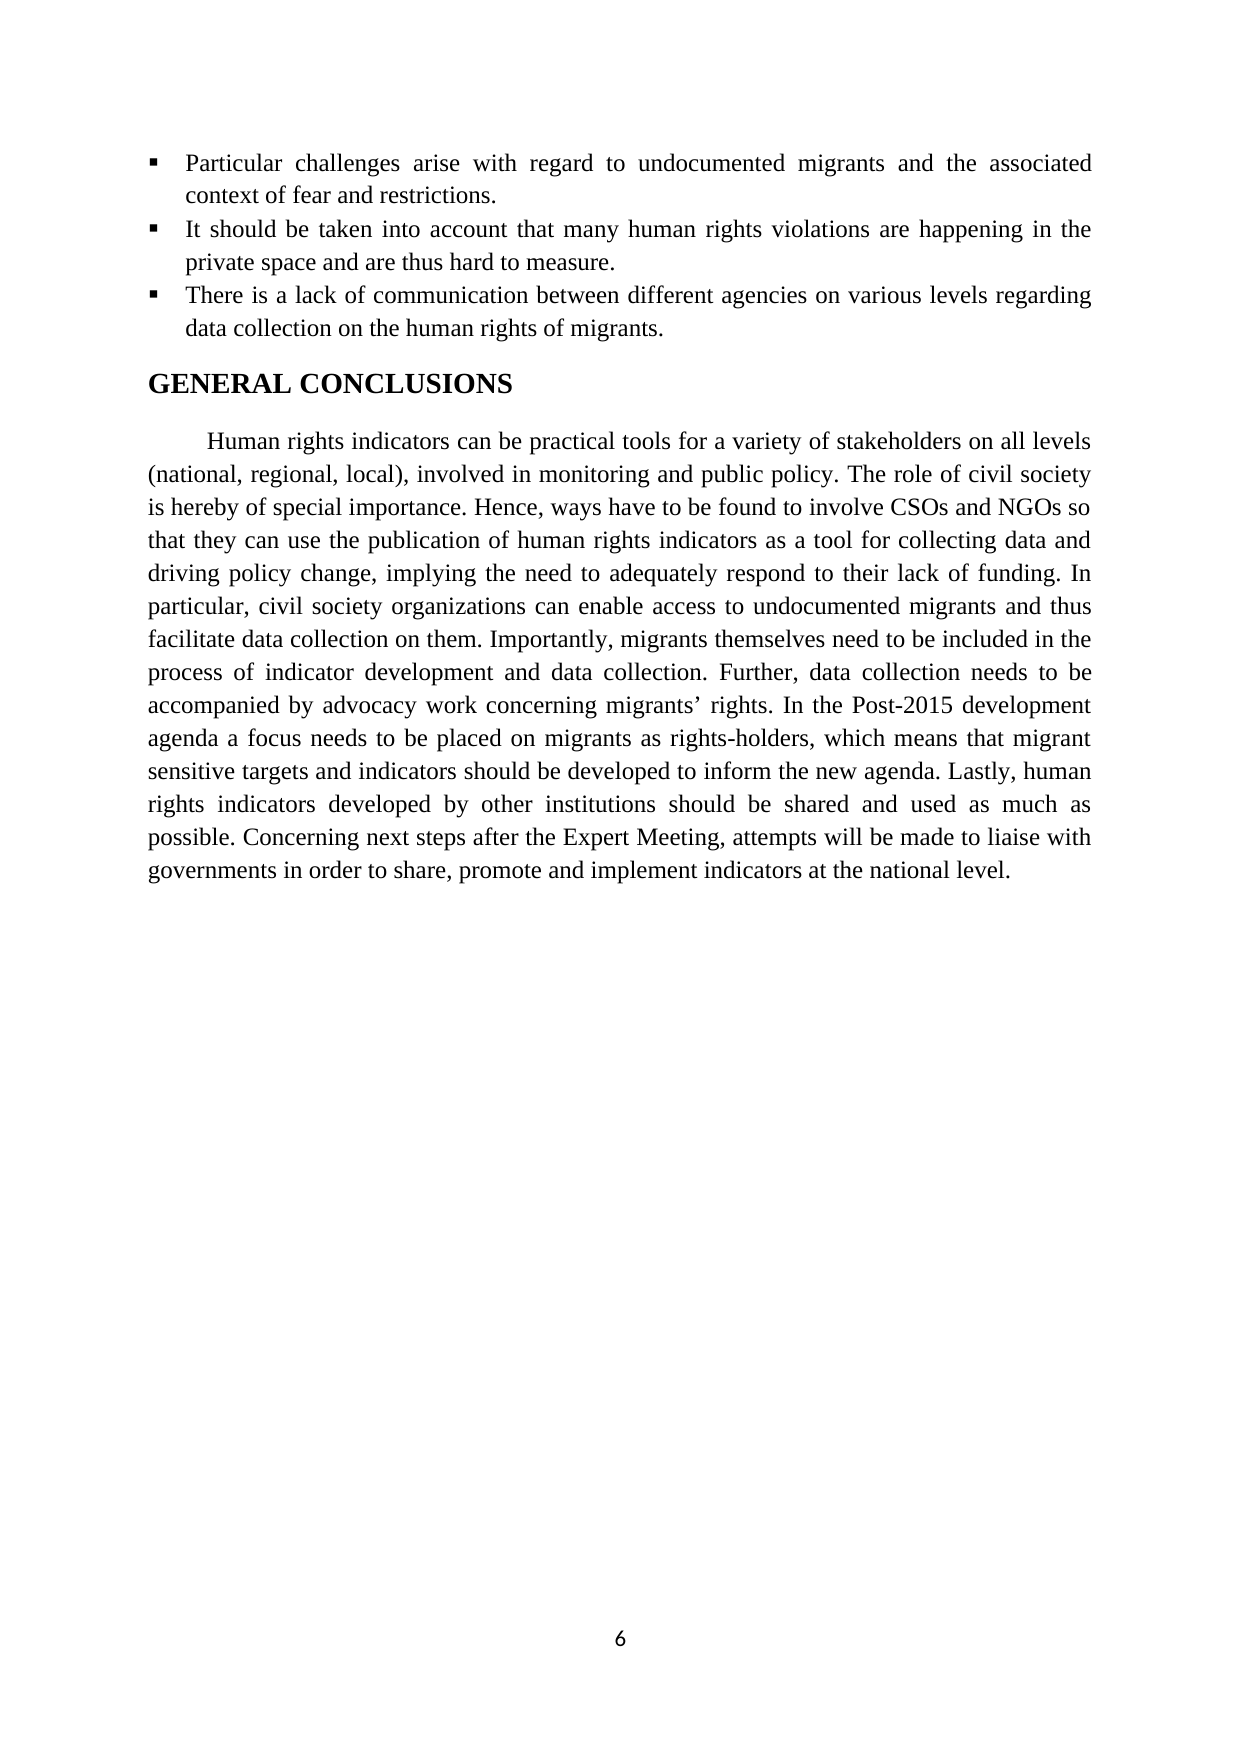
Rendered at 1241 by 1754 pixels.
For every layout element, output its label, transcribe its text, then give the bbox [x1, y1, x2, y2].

text Human rights indicators can be practical tools for a variety of stakeholders on all levels (national, regional, local), involved in monitoring and public policy. The role of civil society is hereby of special importance. Hence, ways have to be found to involve CSOs and NGOs so that they can use the publication of human rights indicators as a tool for collecting data and driving policy change, implying the need to adequately respond to their lack of funding. In particular, civil society organizations can enable access to undocumented migrants and thus facilitate data collection on them. Importantly, migrants themselves need to be included in the process of indicator development and data collection. Further, data collection needs to be accompanied by advocacy work concerning migrants’ rights. In the Post-2015 development agenda a focus needs to be placed on migrants as rights-holders, which means that migrant sensitive targets and indicators should be developed to inform the new agenda. Lastly, human rights indicators developed by other institutions should be shared and used as much as possible. Concerning next steps after the Expert Meeting, attempts will be made to liaise with governments in order to share, promote and implement indicators at the national level. [148, 426, 1093, 884]
list Particular challenges arise with regard to undocumented migrants and the associated context of fear and restrictions. [148, 148, 1093, 209]
text GENERAL CONCLUSIONS [148, 367, 1093, 400]
list There is a lack of communication between different agencies on various levels regarding data collection on the human rights of migrants. [148, 280, 1093, 341]
list It should be taken into account that many human rights violations are happening in the private space and are thus hard to measure. [148, 214, 1093, 275]
